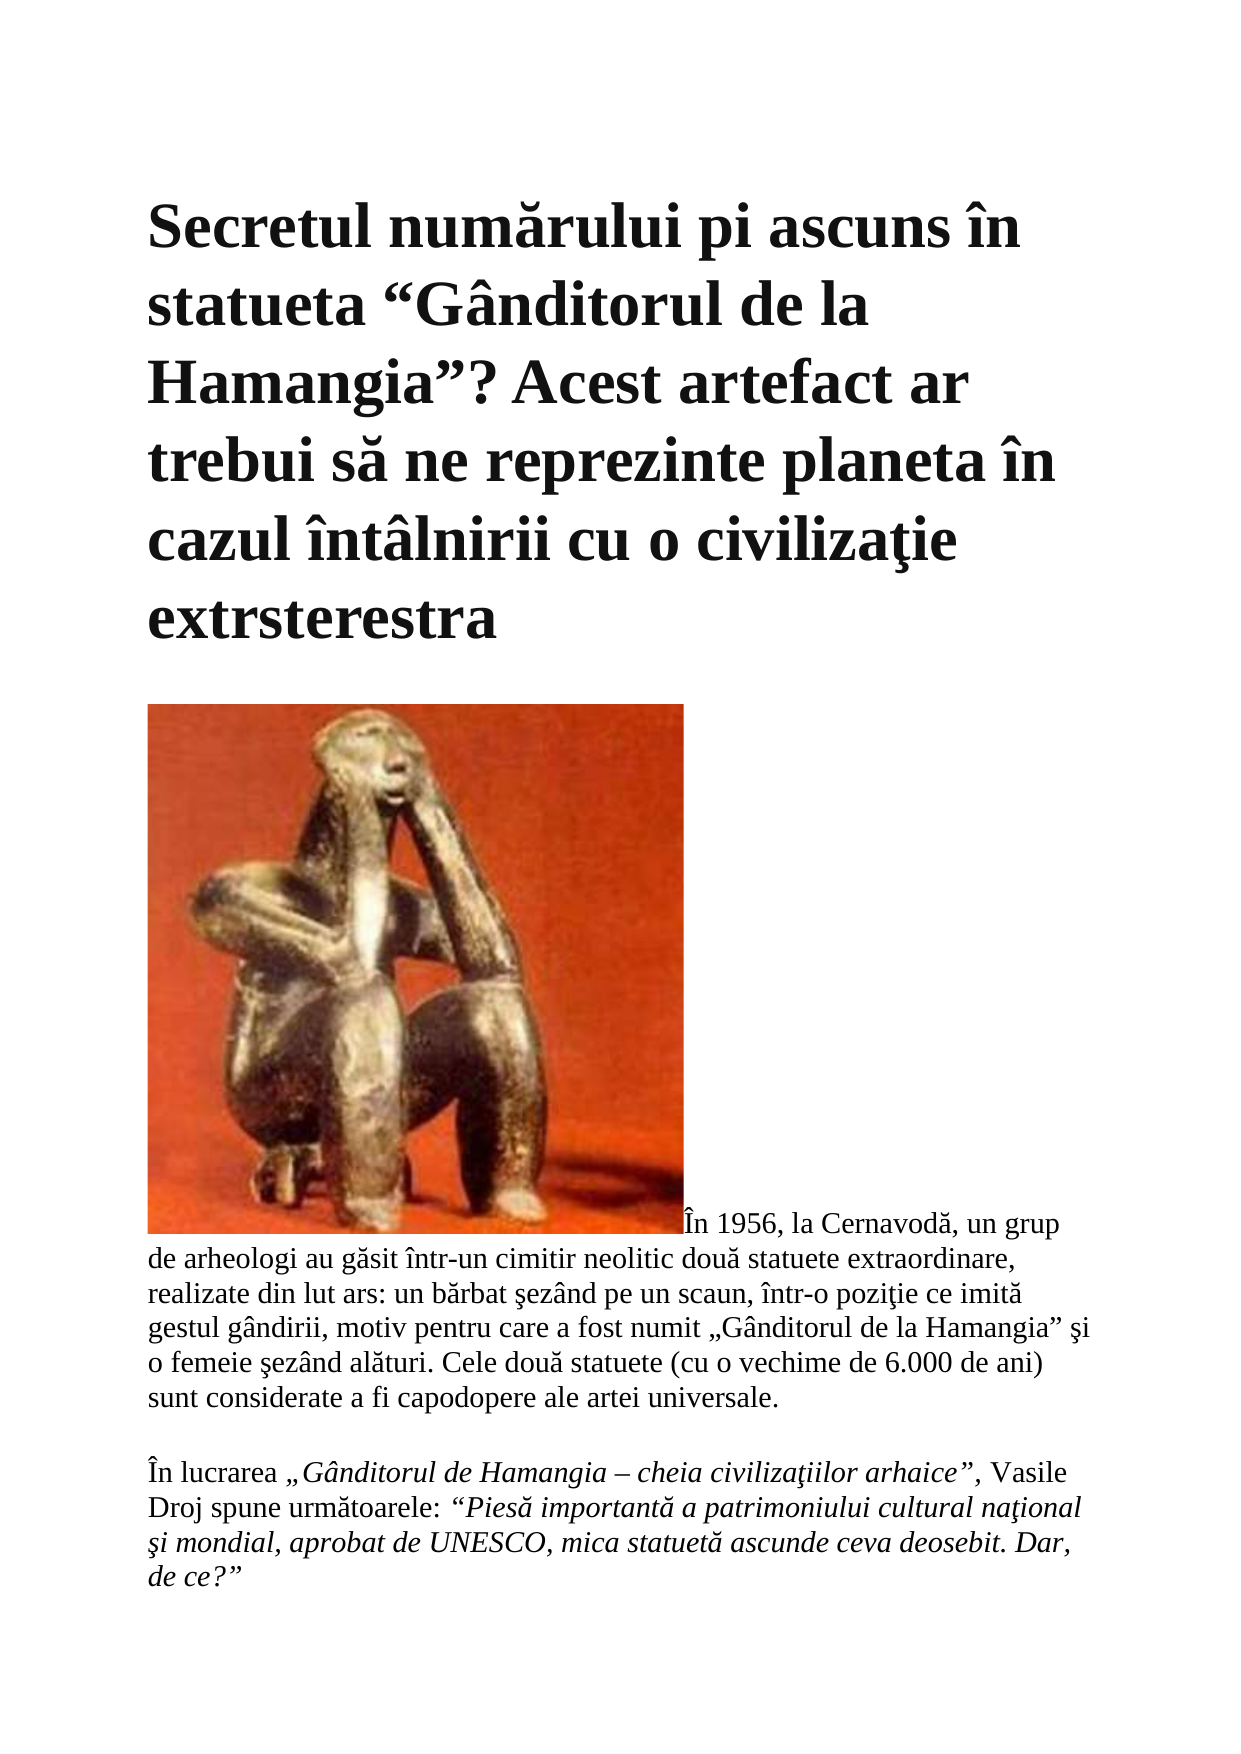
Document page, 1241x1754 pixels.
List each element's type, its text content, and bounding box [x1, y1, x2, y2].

picture [147, 704, 684, 1234]
text Secretul numărului pi ascuns în statueta “Gânditorul de la Hamangia”? Acest artefact ar trebui să ne reprezinte planeta în cazul întâlnirii cu o civilizaţie extrsterestra [148, 183, 1093, 652]
text În lucrarea „Gânditorul de Hamangia – cheia civilizaţiilor arhaice”, Vasile Droj spune următoarele: “Piesă importantă a patrimoniului cultural naţional şi mondial, aprobat de UNESCO, mica statuetă ascunde ceva deosebit. Dar, de ce?” [148, 1454, 1093, 1593]
